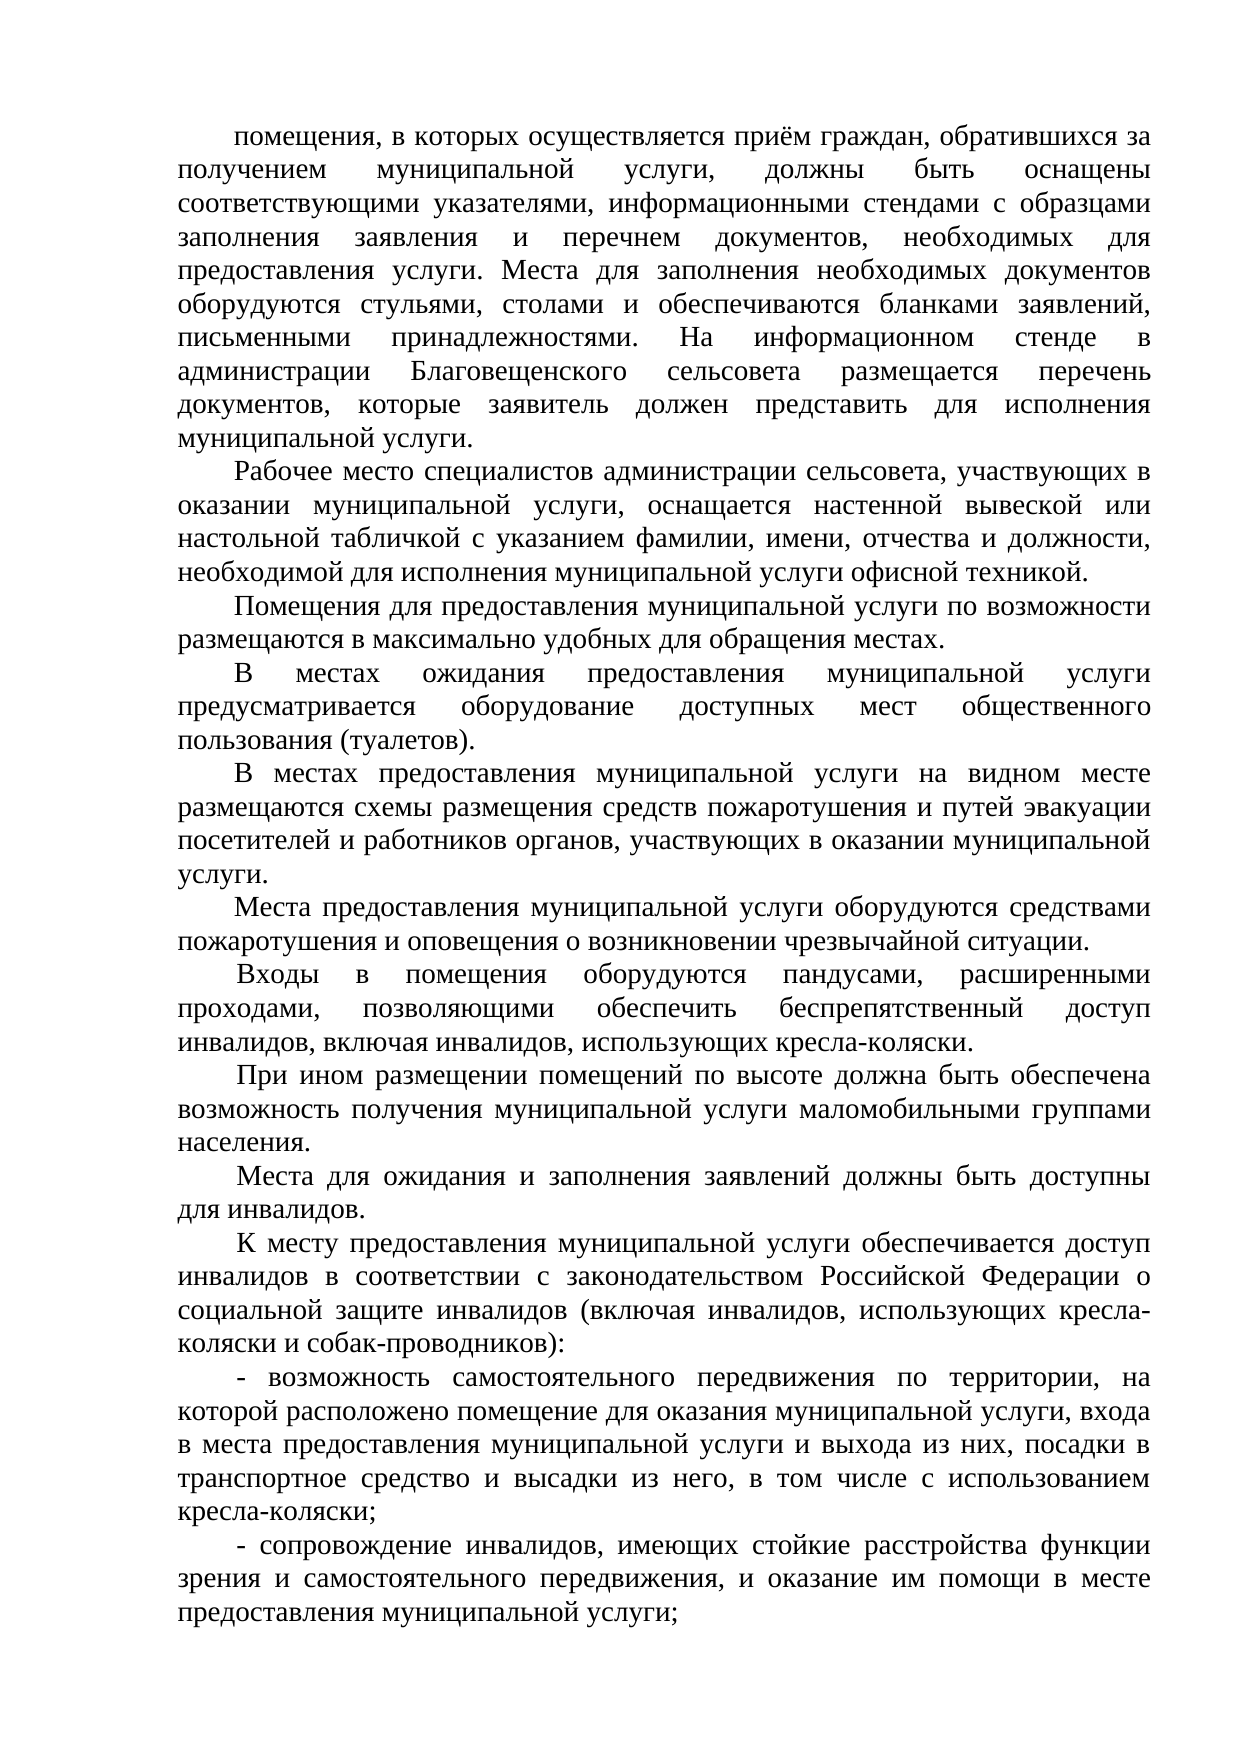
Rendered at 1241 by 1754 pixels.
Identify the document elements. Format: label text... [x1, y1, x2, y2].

text Рабочее место специалистов администрации сельсовета, участвующих в оказании муниципальной услуги, оснащается настенной вывеской или настольной табличкой с указанием фамилии, имени, отчества и должности, необходимой для исполнения муниципальной услуги офисной техникой. [177, 453, 1152, 588]
text - возможность самостоятельного передвижения по территории, на которой расположено помещение для оказания муниципальной услуги, входа в места предоставления муниципальной услуги и выхода из них, посадки в транспортное средство и высадки из него, в том числе с использованием кресла-коляски; [177, 1359, 1152, 1527]
text К месту предоставления муниципальной услуги обеспечивается доступ инвалидов в соответствии с законодательством Российской Федерации о социальной защите инвалидов (включая инвалидов, использующих кресла-коляски и собак-проводников): [177, 1225, 1152, 1359]
text Места предоставления муниципальной услуги оборудуются средствами пожаротушения и оповещения о возникновении чрезвычайной ситуации. [177, 889, 1152, 957]
text Помещения для предоставления муниципальной услуги по возможности размещаются в максимально удобных для обращения местах. [177, 588, 1152, 655]
text При ином размещении помещений по высоте должна быть обеспечена возможность получения муниципальной услуги маломобильными группами населения. [177, 1057, 1152, 1158]
text помещения, в которых осуществляется приём граждан, обратившихся за получением муниципальной услуги, должны быть оснащены соответствующими указателями, информационными стендами с образцами заполнения заявления и перечнем документов, необходимых для предоставления услуги. Места для заполнения необходимых документов оборудуются стульями, столами и обеспечиваются бланками заявлений, письменными принадлежностями. На информационном стенде в администрации Благовещенского сельсовета размещается перечень документов, которые заявитель должен представить для исполнения муниципальной услуги. [177, 118, 1152, 453]
text В местах ожидания предоставления муниципальной услуги предусматривается оборудование доступных мест общественного пользования (туалетов). [177, 655, 1152, 755]
text Входы в помещения оборудуются пандусами, расширенными проходами, позволяющими обеспечить беспрепятственный доступ инвалидов, включая инвалидов, использующих кресла-коляски. [177, 957, 1152, 1057]
text Места для ожидания и заполнения заявлений должны быть доступны для инвалидов. [177, 1158, 1152, 1225]
text - сопровождение инвалидов, имеющих стойкие расстройства функции зрения и самостоятельного передвижения, и оказание им помощи в месте предоставления муниципальной услуги; [177, 1527, 1152, 1627]
text В местах предоставления муниципальной услуги на видном месте размещаются схемы размещения средств пожаротушения и путей эвакуации посетителей и работников органов, участвующих в оказании муниципальной услуги. [177, 755, 1152, 889]
